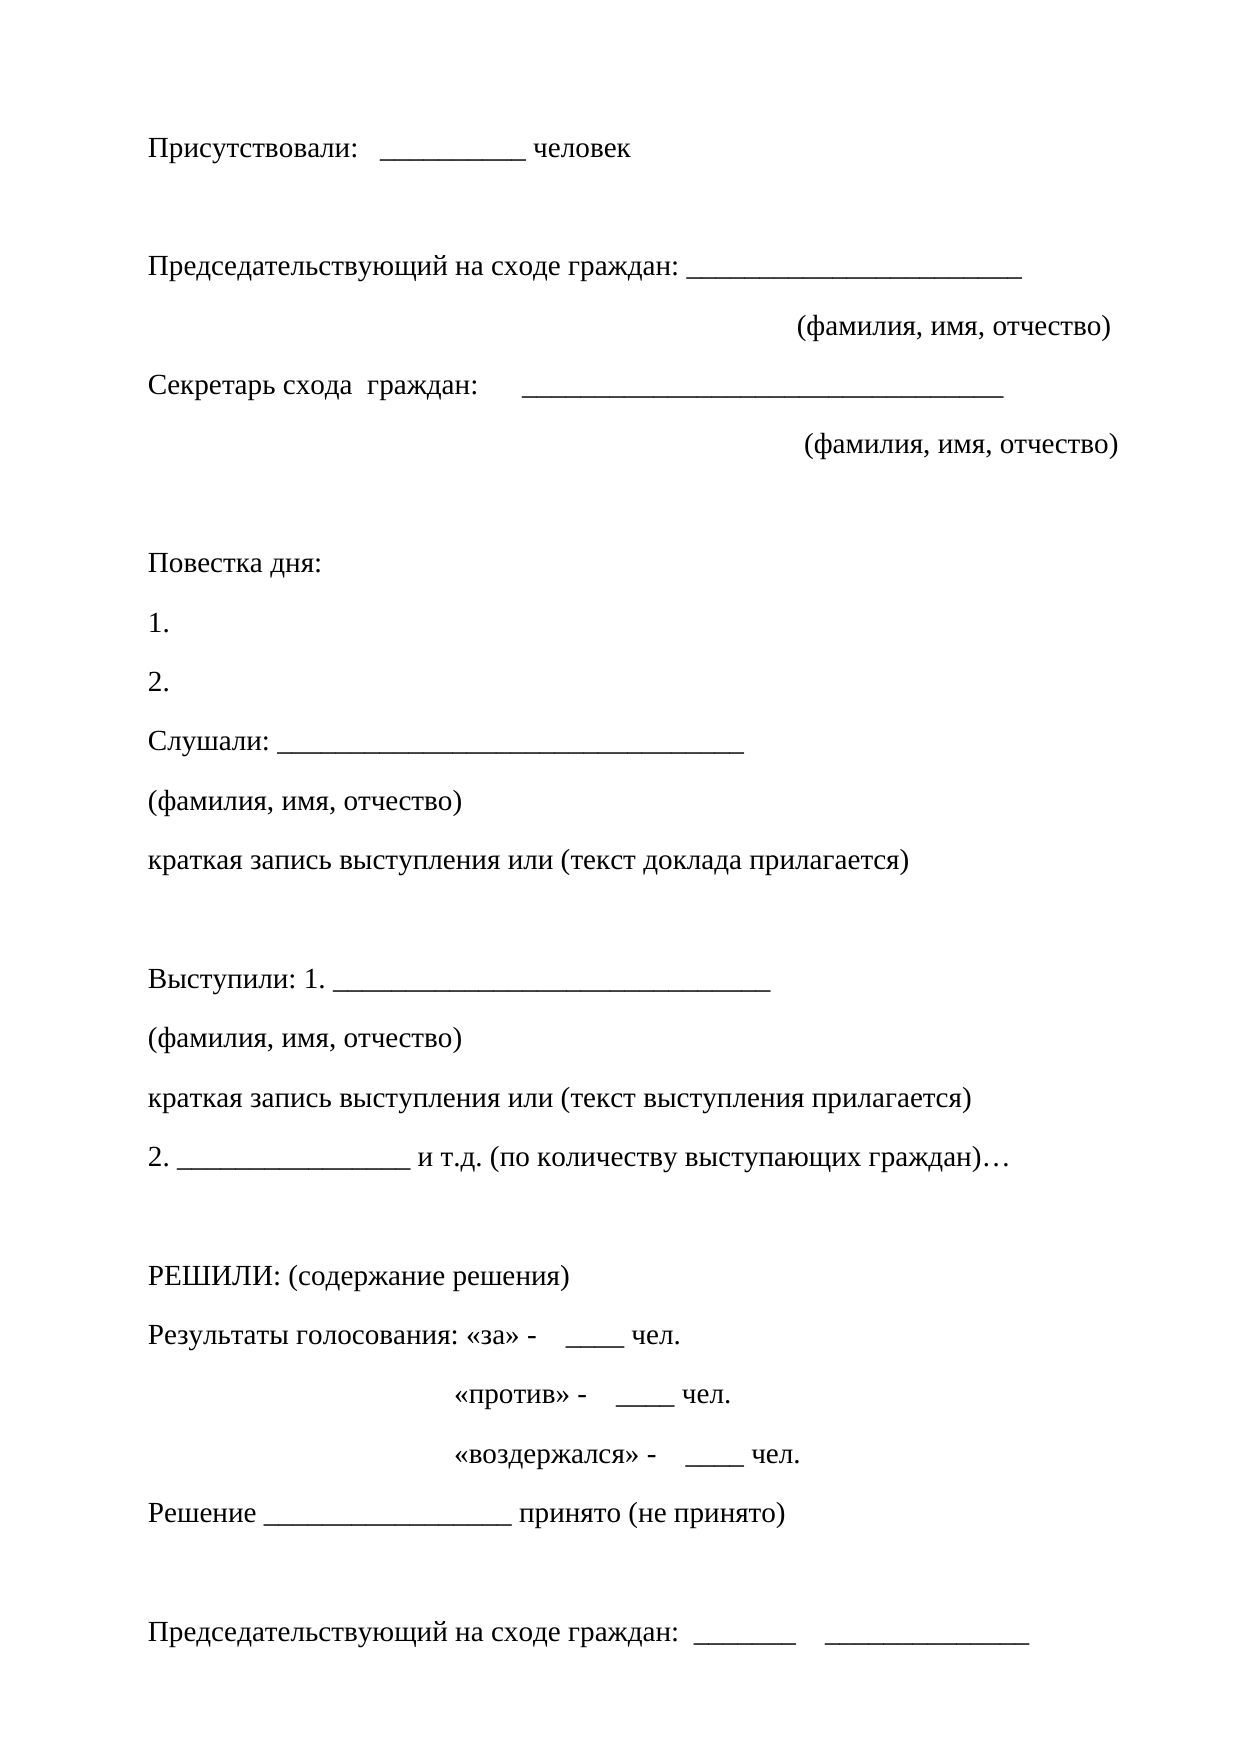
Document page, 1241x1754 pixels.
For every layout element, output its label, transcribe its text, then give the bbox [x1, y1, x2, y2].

text Результаты голосования: «за» - ____ чел. [148, 1317, 1152, 1351]
text Повестка дня: [148, 545, 1152, 579]
text РЕШИЛИ: (содержание решения) [148, 1258, 1152, 1291]
text Председательствующий на сходе граждан: _______________________ [148, 248, 1152, 282]
text (фамилия, имя, отчество) [148, 1020, 1152, 1054]
text (фамилия, имя, отчество) [148, 308, 1152, 341]
text Председательствующий на сходе граждан: _______ ______________ [148, 1614, 1152, 1648]
text 2. ________________ и т.д. (по количеству выступающих граждан)… [148, 1139, 1152, 1173]
text Присутствовали: __________ человек [148, 130, 1152, 163]
text Решение _________________ принято (не принято) [148, 1495, 1152, 1529]
text 1. [148, 605, 1152, 638]
text Секретарь схода граждан: _________________________________ [148, 367, 1152, 401]
text краткая запись выступления или (текст доклада прилагается) [148, 842, 1152, 876]
text 2. [148, 664, 1152, 698]
text (фамилия, имя, отчество) [148, 427, 1152, 460]
text (фамилия, имя, отчество) [148, 783, 1152, 816]
text «воздержался» - ____ чел. [148, 1436, 1152, 1469]
text «против» - ____ чел. [148, 1377, 1152, 1410]
text Выступили: 1. ______________________________ [148, 961, 1152, 994]
text Слушали: ________________________________ [148, 723, 1152, 757]
text краткая запись выступления или (текст выступления прилагается) [148, 1080, 1152, 1113]
